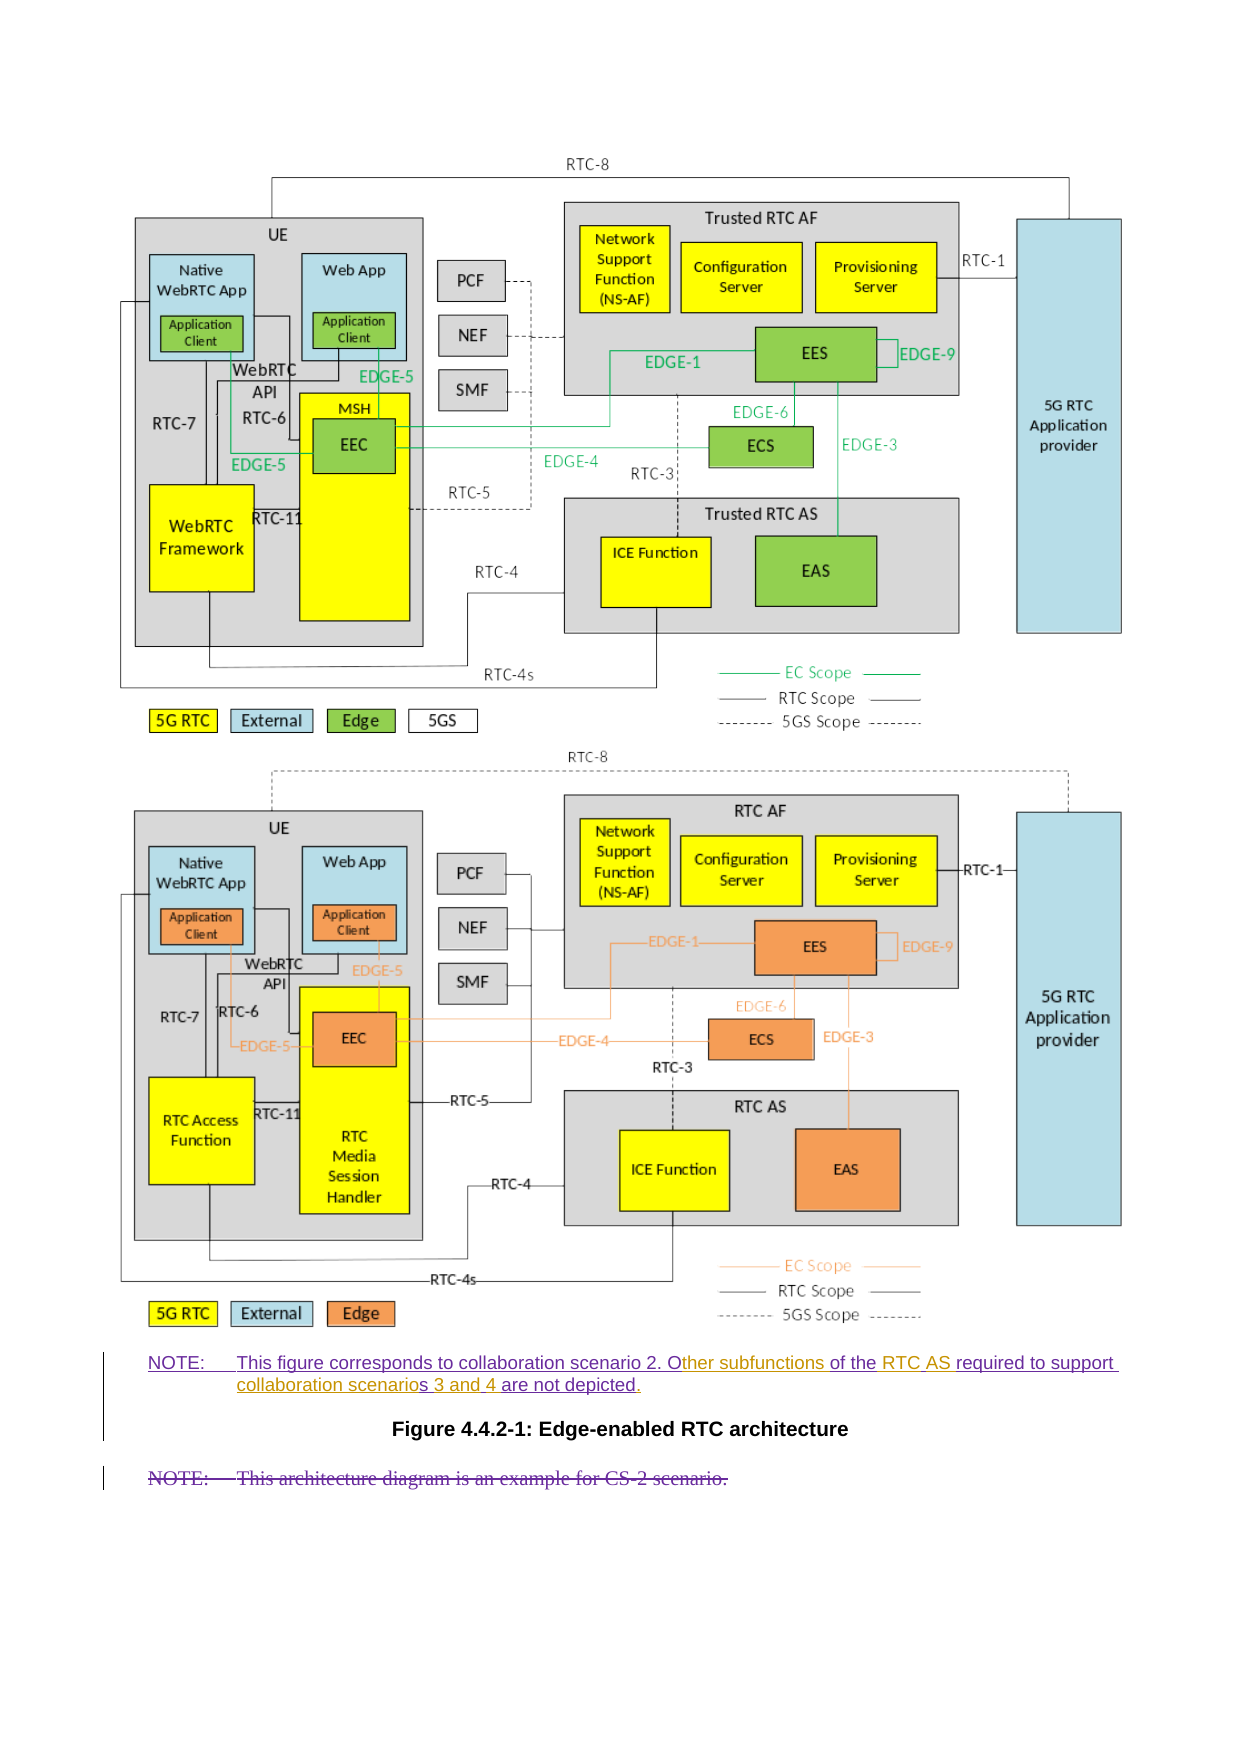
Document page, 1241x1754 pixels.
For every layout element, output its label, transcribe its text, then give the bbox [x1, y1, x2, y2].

text Figure 4.4.2-1: Edge-enabled RTC architecture [118, 1417, 1122, 1441]
